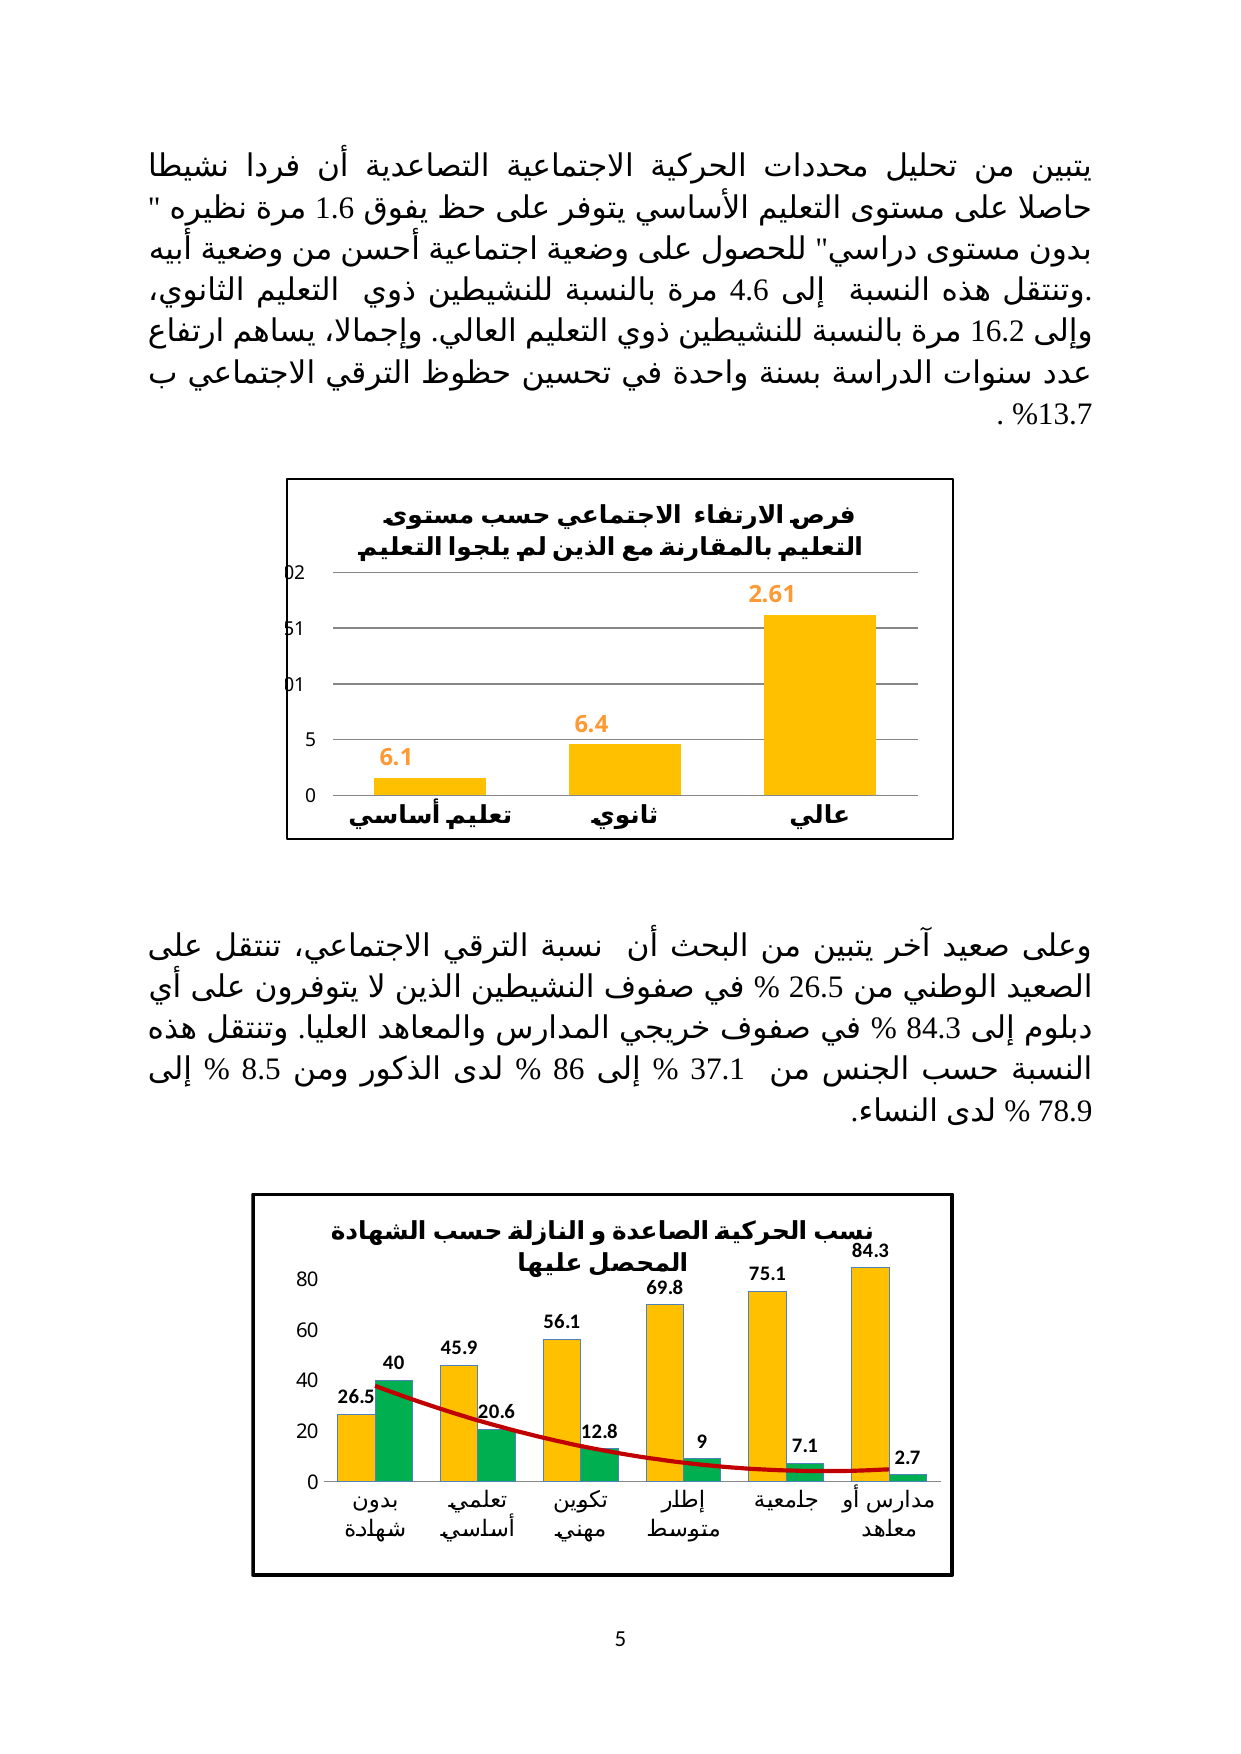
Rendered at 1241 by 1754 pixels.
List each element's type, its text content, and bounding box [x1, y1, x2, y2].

text يتبين من تحليل محددات الحركية الاجتماعية التصاعدية أن فردا نشيطا حاصلا على مستوى التعليم الأساسي يتوفر على حظ يفوق 1.6 مرة نظيره " بدون مستوى دراسي" للحصول على وضعية اجتماعية أحسن من وضعية أبيه .وتنتقل هذه النسبة إلى 4.6 مرة بالنسبة للنشيطين ذوي التعليم الثانوي، وإلى 16.2 مرة بالنسبة للنشيطين ذوي التعليم العالي. وإجمالا، يساهم ارتفاع عدد سنوات الدراسة بسنة واحدة في تحسين حظوظ الترقي الاجتماعي ب 13.7% . [148, 148, 1093, 431]
text وعلى صعيد آخر يتبين من البحث أن نسبة الترقي الاجتماعي، تنتقل على الصعيد الوطني من 26.5 % في صفوف النشيطين الذين لا يتوفرون على أي دبلوم إلى 84.3 % في صفوف خريجي المدارس والمعاهد العليا. وتنتقل هذه النسبة حسب الجنس من 37.1 % إلى 86 % لدى الذكور ومن 8.5 % إلى 78.9 % لدى النساء. [148, 927, 1093, 1128]
